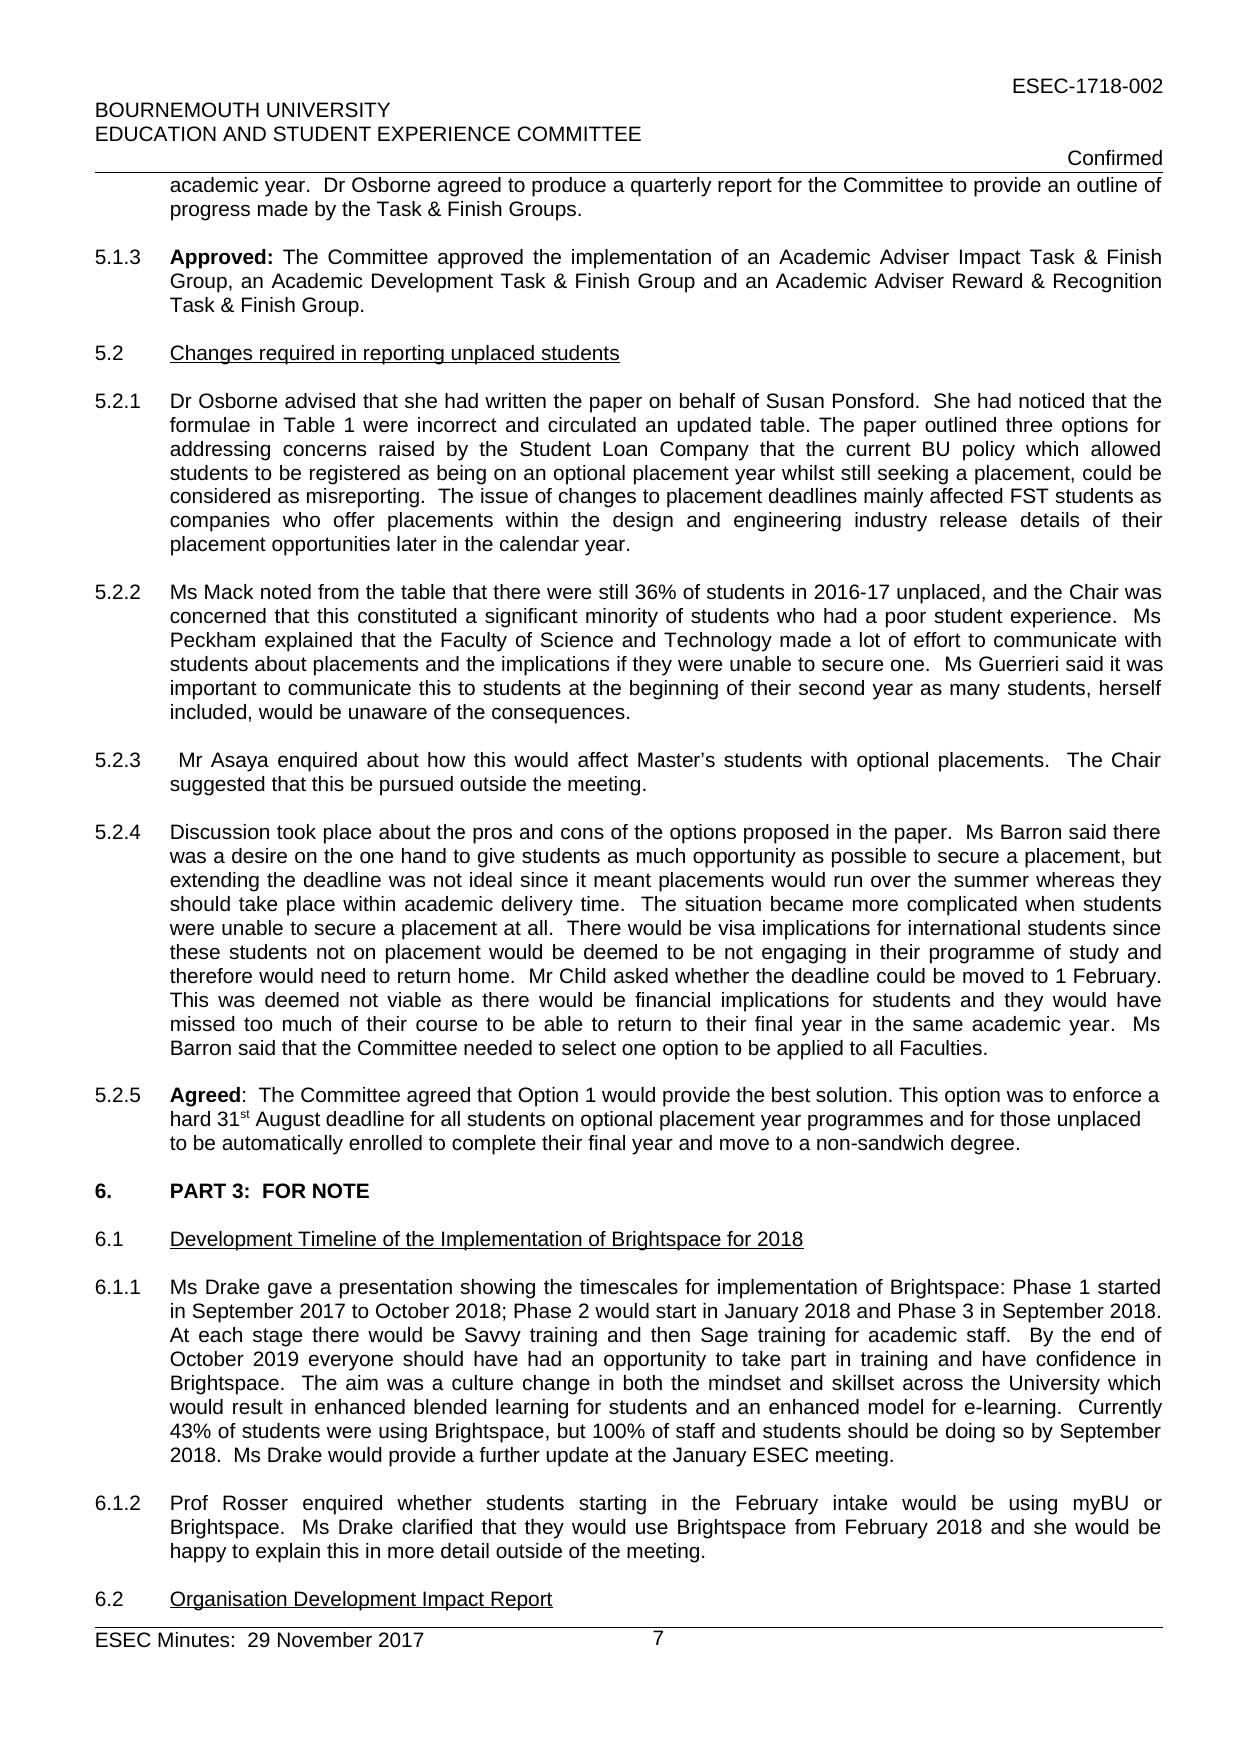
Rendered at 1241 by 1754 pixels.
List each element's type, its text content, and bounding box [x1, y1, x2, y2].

text 6.1.2 Prof Rosser enquired whether students starting in the February intake would be using myBU or Brightspace. Ms Drake clarified that they would use Brightspace from February 2018 and she would be happy to explain this in more detail outside of the meeting. [94, 1491, 1163, 1562]
text 5.2.1 Dr Osborne advised that she had written the paper on behalf of Susan Ponsford. She had noticed that the formulae in Table 1 were incorrect and circulated an updated table. The paper outlined three options for addressing concerns raised by the Student Loan Company that the current BU policy which allowed students to be registered as being on an optional placement year whilst still seeking a placement, could be considered as misreporting. The issue of changes to placement deadlines mainly affected FST students as companies who offer placements within the design and engineering industry release details of their placement opportunities later in the calendar year. [94, 388, 1163, 556]
text 6.2 Organisation Development Impact Report [94, 1586, 1163, 1610]
text 6.1.1 Ms Drake gave a presentation showing the timescales for implementation of Brightspace: Phase 1 started in September 2017 to October 2018; Phase 2 would start in January 2018 and Phase 3 in September 2018. At each stage there would be Savvy training and then Sage training for academic staff. By the end of October 2019 everyone should have had an opportunity to take part in training and have confidence in Brightspace. The aim was a culture change in both the mindset and skillset across the University which would result in enhanced blended learning for students and an enhanced model for e-learning. Currently 43% of students were using Brightspace, but 100% of staff and students should be doing so by September 2018. Ms Drake would provide a further update at the January ESEC meeting. [94, 1275, 1163, 1467]
text 5.2.2 Ms Mack noted from the table that there were still 36% of students in 2016-17 unplaced, and the Chair was concerned that this constituted a significant minority of students who had a poor student experience. Ms Peckham explained that the Faculty of Science and Technology made a lot of effort to communicate with students about placements and the implications if they were unable to secure one. Ms Guerrieri said it was important to communicate this to students at the beginning of their second year as many students, herself included, would be unaware of the consequences. [94, 580, 1163, 724]
text 5.1.3 Approved: The Committee approved the implementation of an Academic Adviser Impact Task & Finish Group, an Academic Development Task & Finish Group and an Academic Adviser Reward & Recognition Task & Finish Group. [94, 245, 1163, 317]
text 5.2.4 Discussion took place about the pros and cons of the options proposed in the paper. Ms Barron said there was a desire on the one hand to give students as much opportunity as possible to secure a placement, but extending the deadline was not ideal since it meant placements would run over the summer whereas they should take place within academic delivery time. The situation became more complicated when students were unable to secure a placement at all. There would be visa implications for international students since these students not on placement would be deemed to be not engaging in their programme of study and therefore would need to return home. Mr Child asked whether the deadline could be moved to 1 February. This was deemed not viable as there would be financial implications for students and they would have missed too much of their course to be able to return to their final year in the same academic year. Ms Barron said that the Committee needed to select one option to be applied to all Faculties. [94, 820, 1163, 1059]
text 5.2.5 Agreed: The Committee agreed that Option 1 would provide the best solution. This option was to enforce a hard 31st August deadline for all students on optional placement year programmes and for those unplaced to be automatically enrolled to complete their final year and move to a non-sandwich degree. [94, 1083, 1163, 1155]
text 6. PART 3: FOR NOTE [94, 1179, 1163, 1203]
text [94, 173, 1163, 221]
text 5.2.3 Mr Asaya enquired about how this would affect Master’s students with optional placements. The Chair suggested that this be pursued outside the meeting. [94, 748, 1163, 796]
text 5.2 Changes required in reporting unplaced students [94, 341, 1163, 364]
text 6.1 Development Timeline of the Implementation of Brightspace for 2018 [94, 1227, 1163, 1251]
